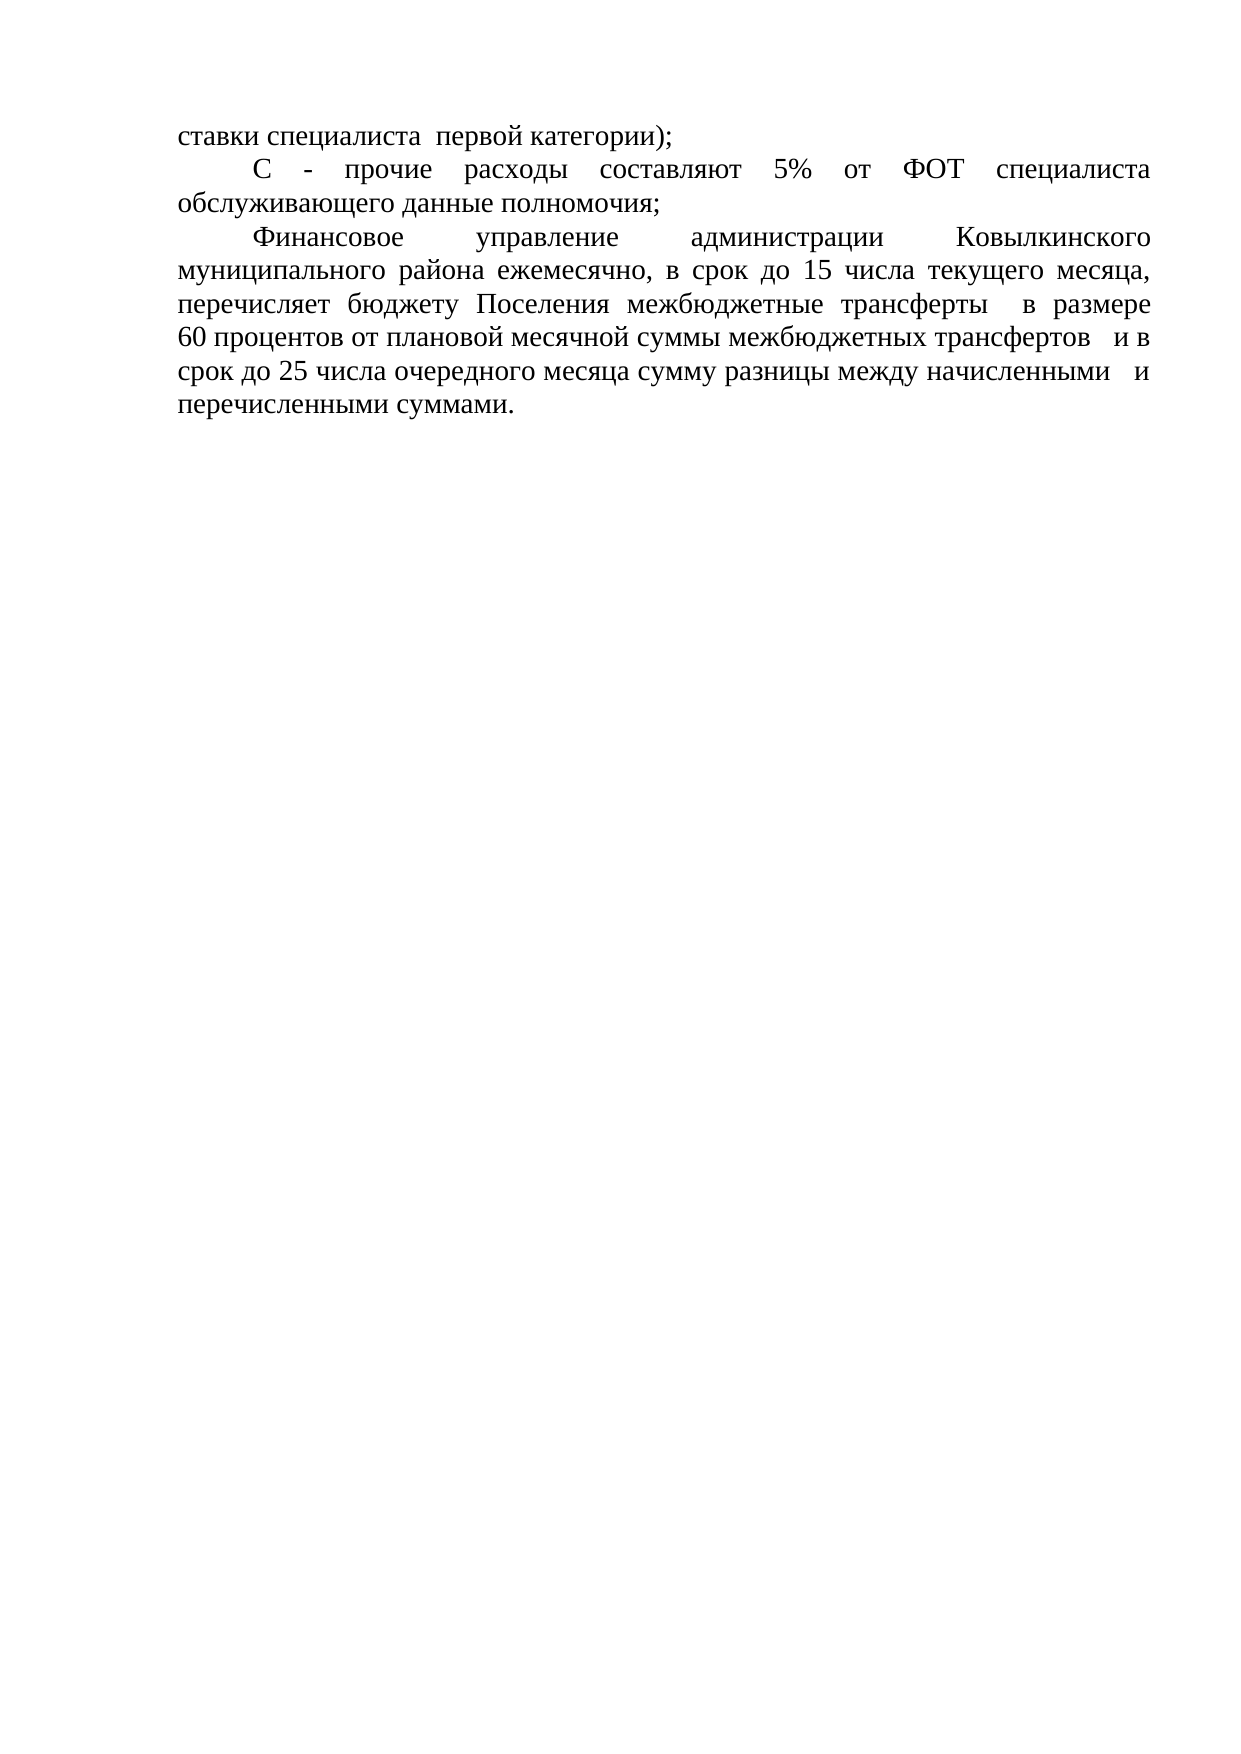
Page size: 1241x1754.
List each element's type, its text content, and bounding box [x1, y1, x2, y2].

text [177, 118, 1152, 152]
text С - прочие расходы составляют 5% от ФОТ специалиста обслуживающего данные полномочия; [177, 152, 1152, 219]
text Финансовое управление администрации Ковылкинского муниципального района ежемесячно, в срок до 15 числа текущего месяца, перечисляет бюджету Поселения межбюджетные трансферты в размере 60 процентов от плановой месячной суммы межбюджетных трансфертов и в срок до 25 числа очередного месяца сумму разницы между начисленными и перечисленными суммами. [177, 219, 1152, 420]
